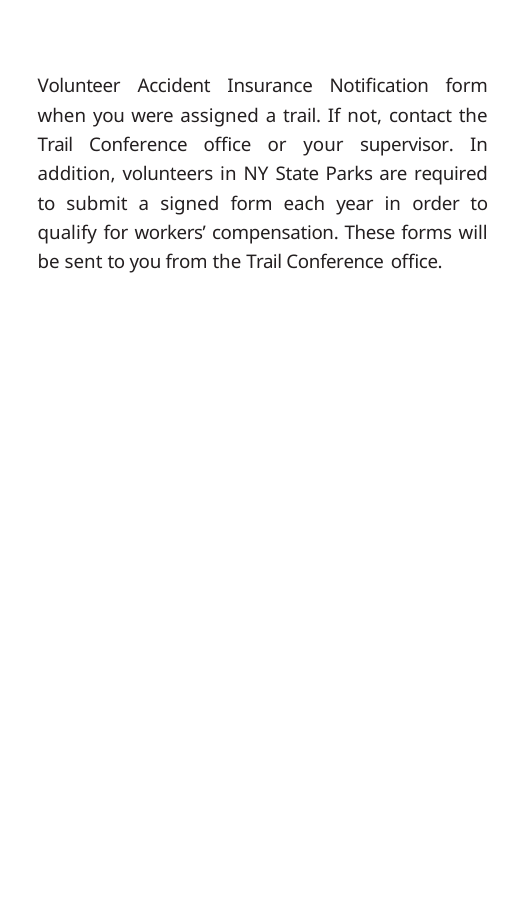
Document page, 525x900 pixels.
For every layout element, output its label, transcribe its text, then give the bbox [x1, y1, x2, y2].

text Volunteer Accident Insurance Notification form when you were assigned a trail. If not, contact the Trail Conference office or your supervisor. In addition, volunteers in NY State Parks are required to submit a signed form each year in order to qualify for workers’ compensation. These forms will be sent to you from the Trail Conference office. [37, 73, 488, 274]
